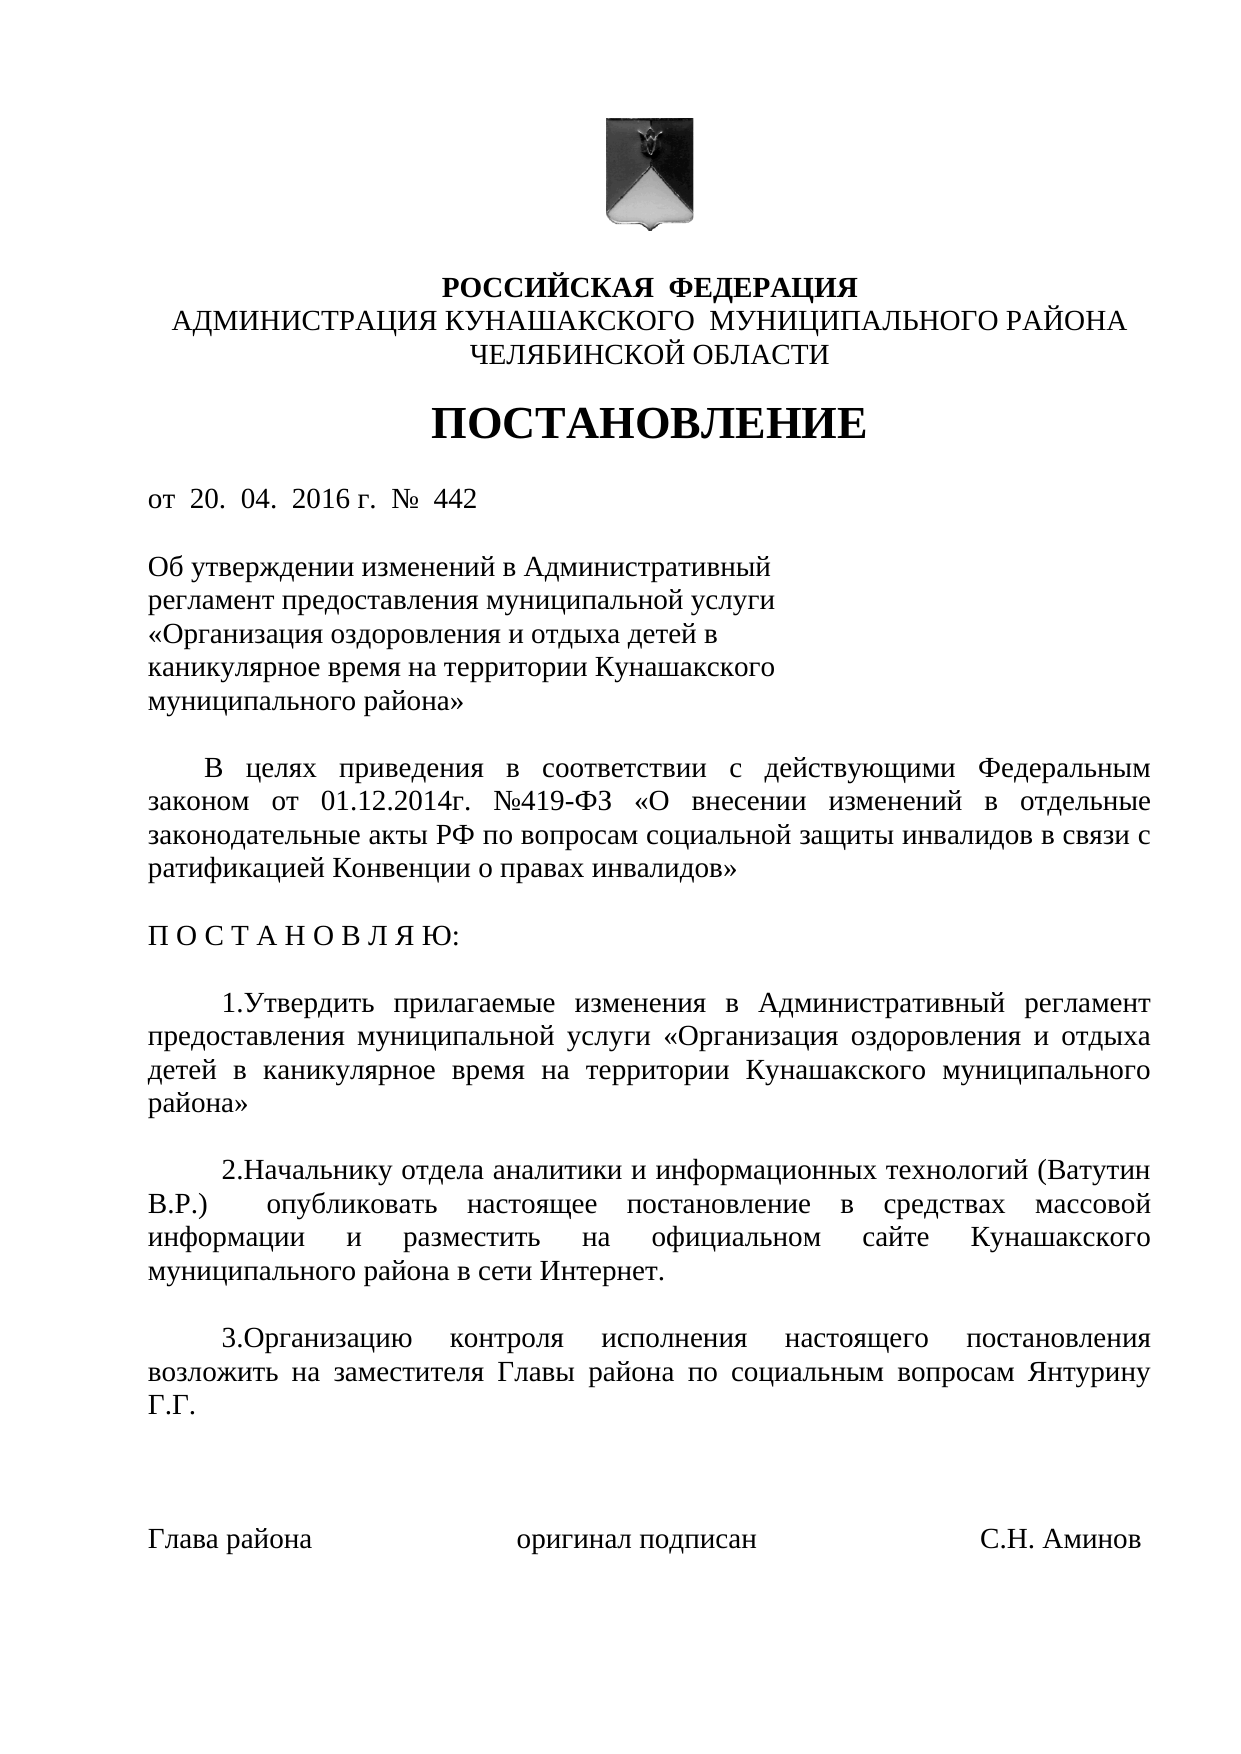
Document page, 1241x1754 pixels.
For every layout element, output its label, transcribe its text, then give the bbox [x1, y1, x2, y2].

text регламент предоставления муниципальной услуги [148, 582, 1152, 616]
text АДМИНИСТРАЦИЯ КУНАШАКСКОГО МУНИЦИПАЛЬНОГО РАЙОНА ЧЕЛЯБИНСКОЙ ОБЛАСТИ [148, 303, 1152, 370]
text муниципального района» [148, 683, 1152, 716]
text от 20. 04. 2016 г. № 442 [148, 482, 1152, 515]
text 1.Утвердить прилагаемые изменения в Административный регламент предоставления муниципальной услуги «Организация оздоровления и отдыха детей в каникулярное время на территории Кунашакского муниципального района» [148, 985, 1152, 1119]
text 3.Организацию контроля исполнения настоящего постановления возложить на заместителя Главы района по социальным вопросам Янтурину Г.Г. [148, 1320, 1152, 1421]
text 2.Начальнику отдела аналитики и информационных технологий (Ватутин В.Р.) опубликовать настоящее постановление в средствах массовой информации и разместить на официальном сайте Кунашакского муниципального района в сети Интернет. [148, 1152, 1152, 1287]
text «Организация оздоровления и отдыха детей в [148, 616, 1152, 649]
text Об утверждении изменений в Административный [148, 549, 1152, 582]
text РОССИЙСКАЯ ФЕДЕРАЦИЯ [148, 270, 1152, 303]
text ПОСТАНОВЛЕНИЕ [148, 395, 1152, 448]
picture [606, 118, 694, 231]
text Глава района оригинал подписан С.Н. Аминов [148, 1521, 1152, 1555]
text В целях приведения в соответствии с действующими Федеральным законом от 01.12.2014г. №419-ФЗ «О внесении изменений в отдельные законодательные акты РФ по вопросам социальной защиты инвалидов в связи с ратификацией Конвенции о правах инвалидов» [148, 750, 1152, 884]
text П О С Т А Н О В Л Я Ю: [148, 918, 1164, 951]
text каникулярное время на территории Кунашакского [148, 649, 1152, 683]
